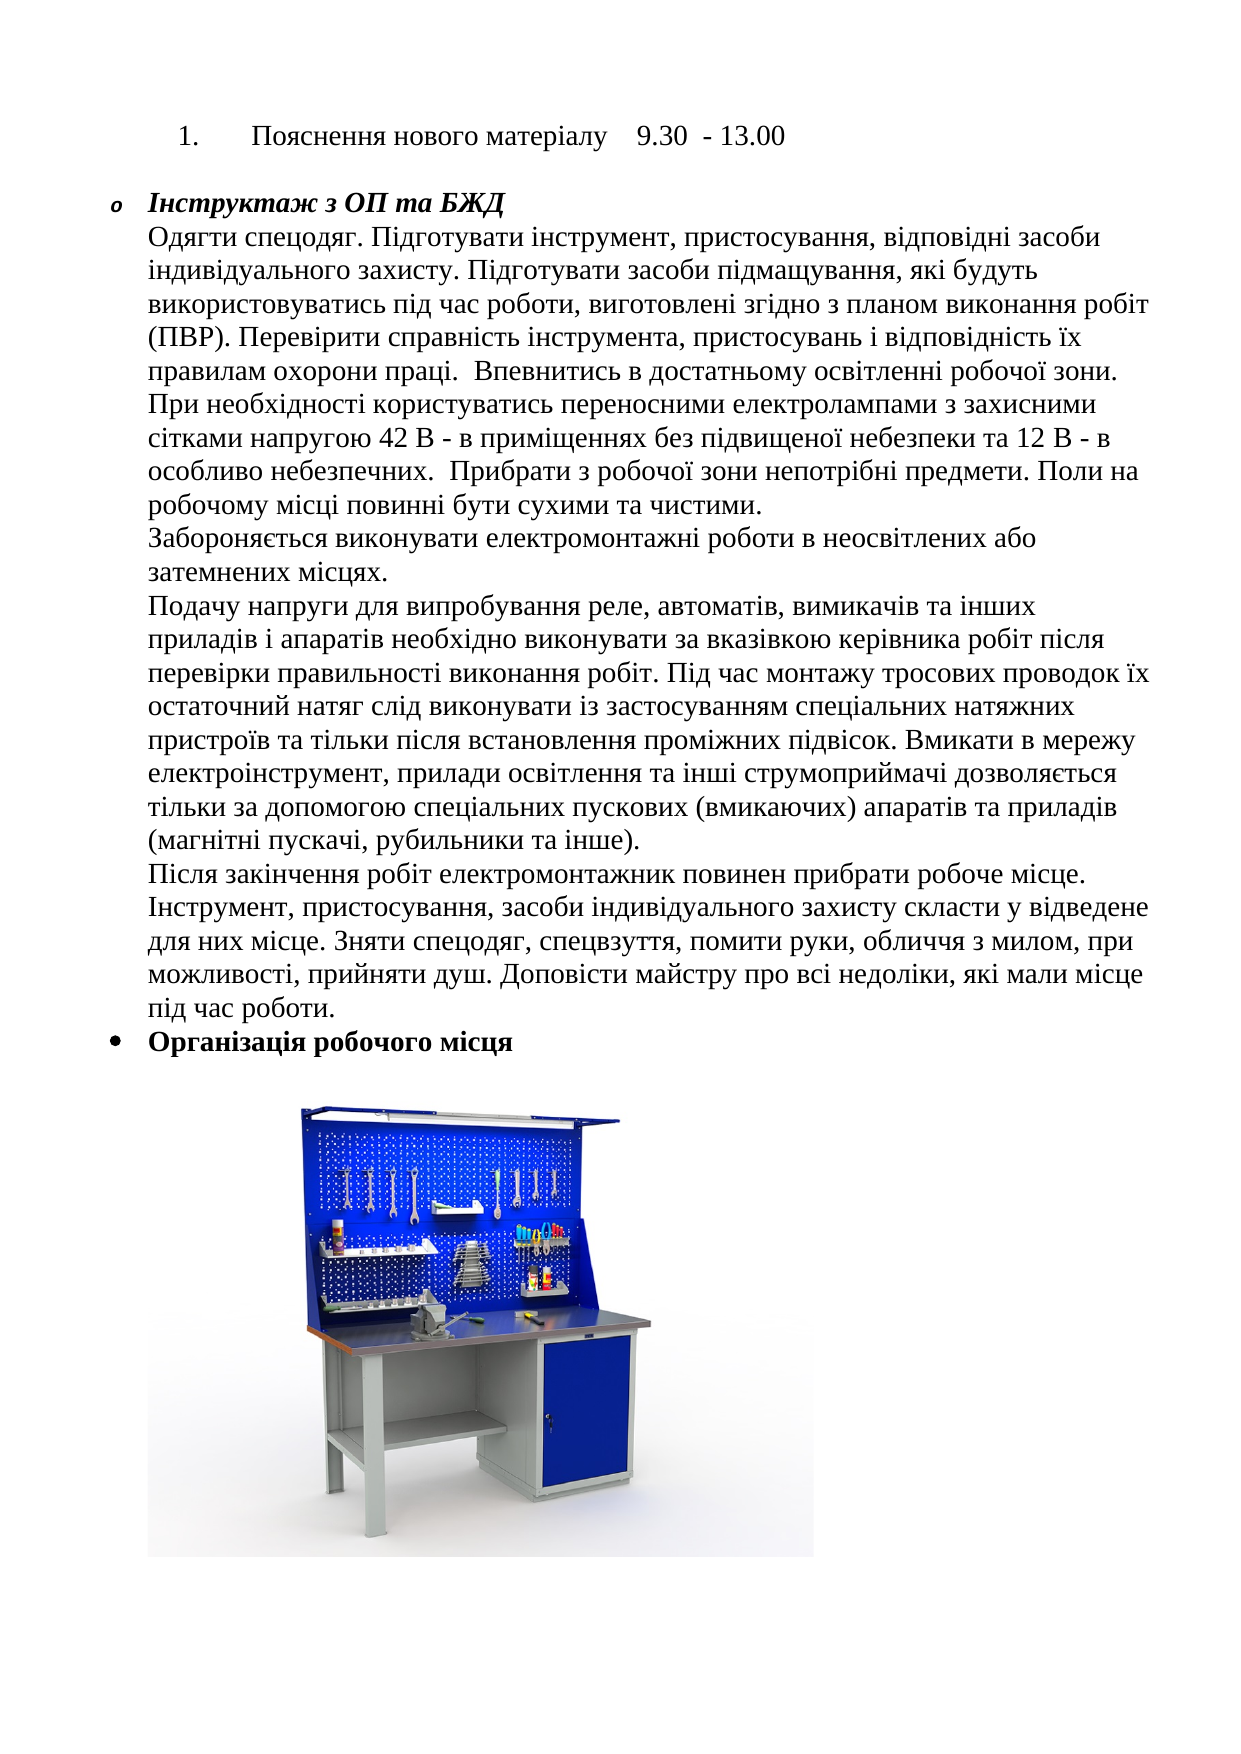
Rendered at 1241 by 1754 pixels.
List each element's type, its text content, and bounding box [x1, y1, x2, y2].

list Пояснення нового матеріалу 9.30 - 13.00 [177, 118, 1152, 152]
list Організація робочого місця [110, 1024, 1240, 1057]
text Одягти спецодяг. Підготувати інструмент, пристосування, відповідні засоби індивідуального захисту. Підготувати засоби підмащування, які будуть використовуватись під час роботи, виготовлені згідно з планом виконання робіт (ПВР). Перевірити справність інструмента, пристосувань і відповідність їх правилам охорони праці. Впевнитись в достатньому освітленні робочої зони. При необхідності користуватись переносними електролампами з захисними сітками напругою 42 В - в приміщеннях без підвищеної небезпеки та 12 В - в особливо небезпечних. Прибрати з робочої зони непотрібні предмети. Поли на робочому місці повинні бути сухими та чистими. [148, 219, 1152, 521]
picture [147, 1057, 814, 1557]
list Інструктаж з ОП та БЖД [110, 185, 1240, 219]
text Подачу напруги для випробування реле, автоматів, вимикачів та інших приладів і апаратів необхідно виконувати за вказівкою керівника робіт після перевірки правильності виконання робіт. Під час монтажу тросових проводок їх остаточний натяг слід виконувати із застосуванням спеціальних натяжних пристроїв та тільки після встановлення проміжних підвісок. Вмикати в мережу електроінструмент, прилади освітлення та інші струмоприймачі дозволяється тільки за допомогою спеціальних пускових (вмикаючих) апаратів та приладів (магнітні пускачі, рубильники та інше). [148, 588, 1152, 856]
text Після закінчення робіт електромонтажник повинен прибрати робоче місце. Інструмент, пристосування, засоби індивідуального захисту скласти у відведене для них місце. Зняти спецодяг, спецвзуття, помити руки, обличчя з милом, при можливості, прийняти душ. Доповісти майстру про всі недоліки, які мали місце під час роботи. [148, 856, 1152, 1024]
text Забороняється виконувати електромонтажні роботи в неосвітлених або затемнених місцях. [148, 521, 1152, 588]
